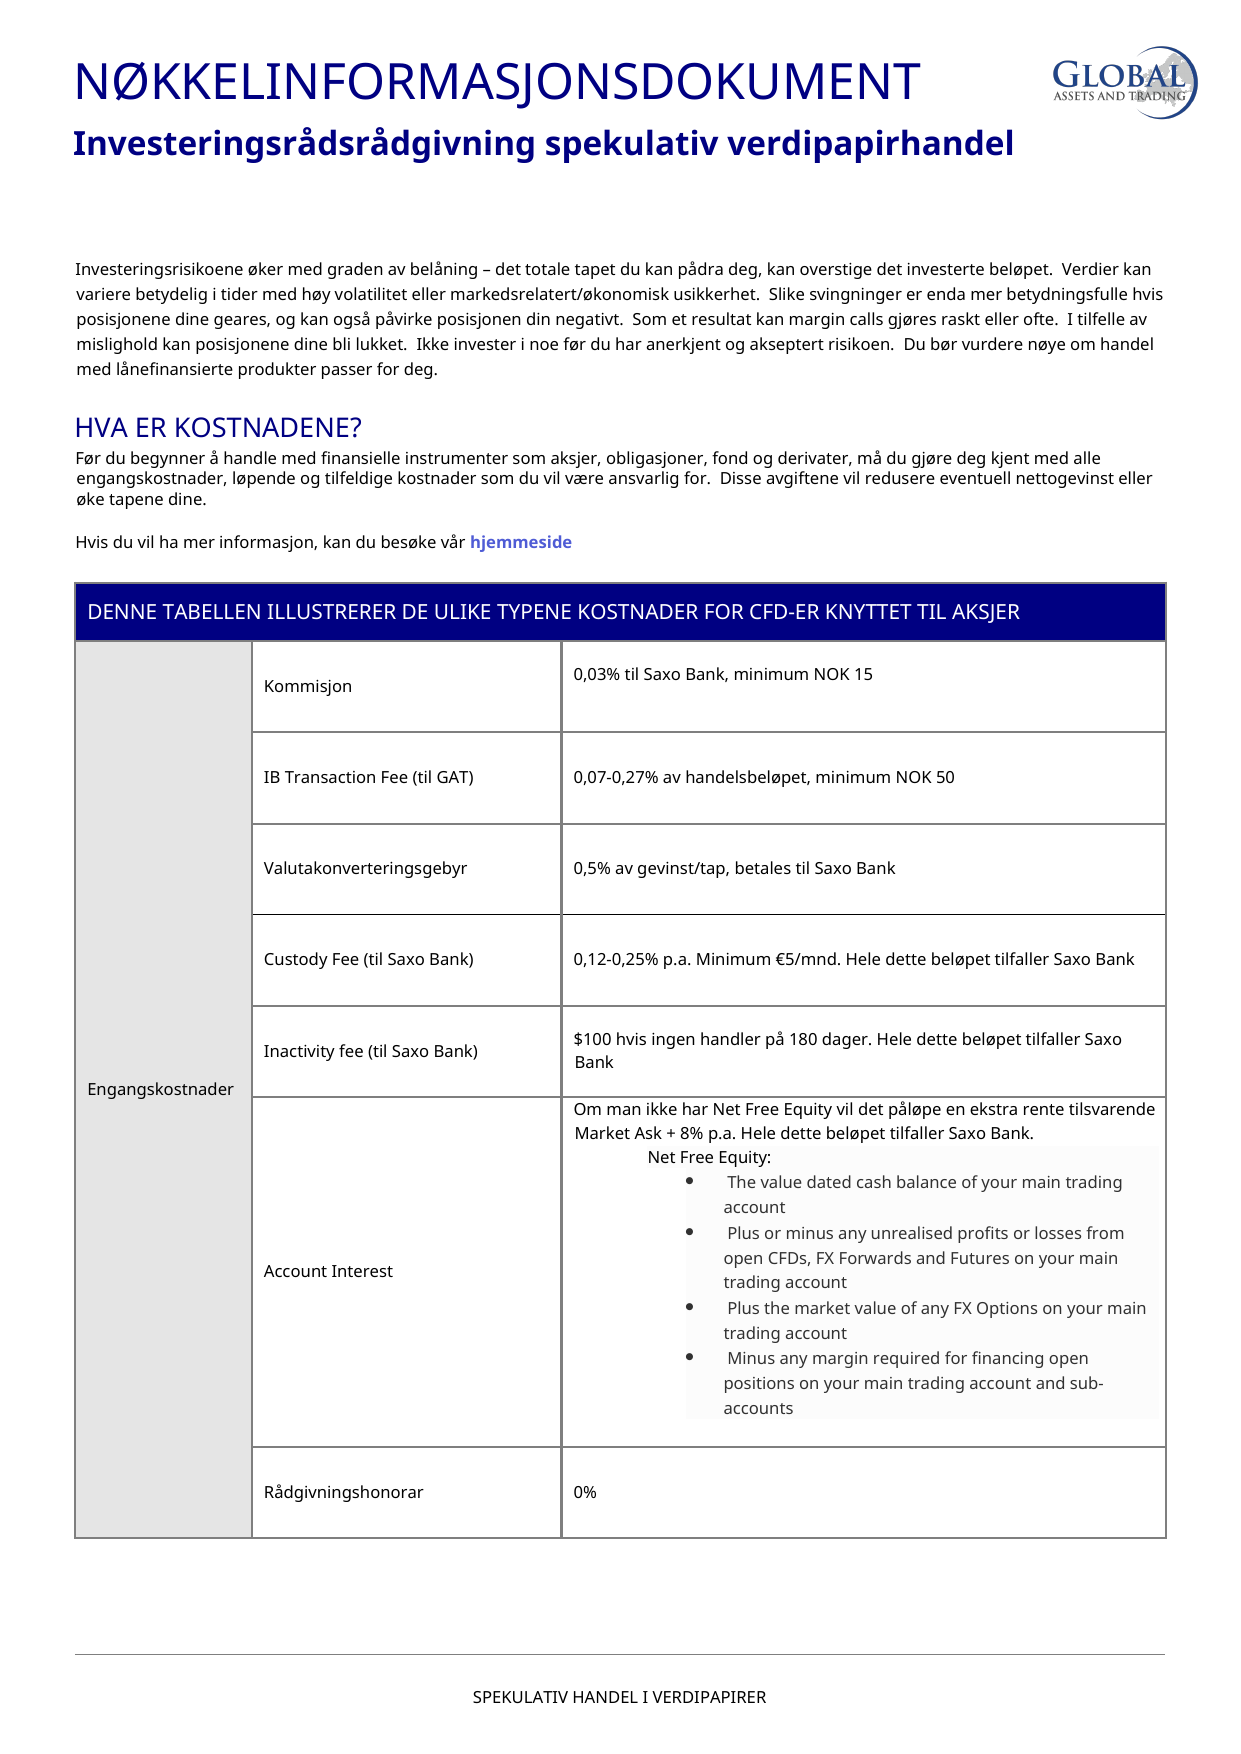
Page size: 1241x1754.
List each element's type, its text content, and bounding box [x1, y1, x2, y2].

table_cell Kommisjon [253, 642, 560, 731]
subtitle HVA ER KOSTNADENE? [74, 408, 1165, 445]
picture [1051, 43, 1201, 123]
table_header DENNE TABELLEN ILLUSTRERER DE ULIKE TYPENE KOSTNADER FOR CFD-ER KNYTTET TIL AKSJER [76, 584, 1165, 640]
table_cell $100 hvis ingen handler på 180 dager. Hele dette beløpet tilfaller Saxo Bank [563, 1007, 1165, 1096]
table_cell 0,12-0,25% p.a. Minimum €5/mnd. Hele dette beløpet tilfaller Saxo Bank [563, 915, 1165, 1005]
table_cell Engangskostnader [76, 642, 251, 1537]
table_cell 0% [563, 1448, 1165, 1537]
table_cell Custody Fee (til Saxo Bank) [253, 915, 560, 1005]
table_cell 0,07-0,27% av handelsbeløpet, minimum NOK 50 [563, 733, 1165, 822]
table_cell Valutakonverteringsgebyr [253, 825, 560, 913]
table_cell Account Interest [253, 1098, 560, 1446]
text Hvis du vil ha mer informasjon, kan du besøke vår hjemmeside [75, 531, 1165, 554]
table_cell Rådgivningshonorar [253, 1448, 560, 1537]
table_cell 0,5% av gevinst/tap, betales til Saxo Bank [563, 825, 1165, 913]
table_cell Om man ikke har Net Free Equity vil det påløpe en ekstra rente tilsvarende Market Ask + 8% p.a. Hele dette beløpet tilfaller Saxo Bank. Net Free Equity: · The value dated cash balance of your main trading account · Plus or minus any unrealised profits or losses from open CFDs, FX Forwards and Futures on your main trading account · Plus the market value of any FX Options on your main trading account · Minus any margin required for financing open positions on your main trading account and sub-accounts [563, 1098, 1165, 1446]
text Før du begynner å handle med finansielle instrumenter som aksjer, obligasjoner, fond og derivater, må du gjøre deg kjent med alle engangskostnader, løpende og tilfeldige kostnader som du vil være ansvarlig for. Disse avgiftene vil redusere eventuell nettogevinst eller øke tapene dine. [75, 448, 1163, 510]
table_cell 0,03% til Saxo Bank, minimum NOK 15 [563, 642, 1165, 731]
table_cell Inactivity fee (til Saxo Bank) [253, 1007, 560, 1096]
text Investeringsrisikoene øker med graden av belåning – det totale tapet du kan pådra deg, kan overstige det investerte beløpet. Verdier kan variere betydelig i tider med høy volatilitet eller markedsrelatert/økonomisk usikkerhet. Slike svingninger er enda mer betydningsfulle hvis posisjonene dine geares, og kan også påvirke posisjonen din negativt. Som et resultat kan margin calls gjøres raskt eller ofte. I tilfelle av mislighold kan posisjonene dine bli lukket. Ikke invester i noe før du har anerkjent og akseptert risikoen. Du bør vurdere nøye om handel med lånefinansierte produkter passer for deg. [75, 258, 1165, 380]
table_cell IB Transaction Fee (til GAT) [253, 733, 560, 822]
